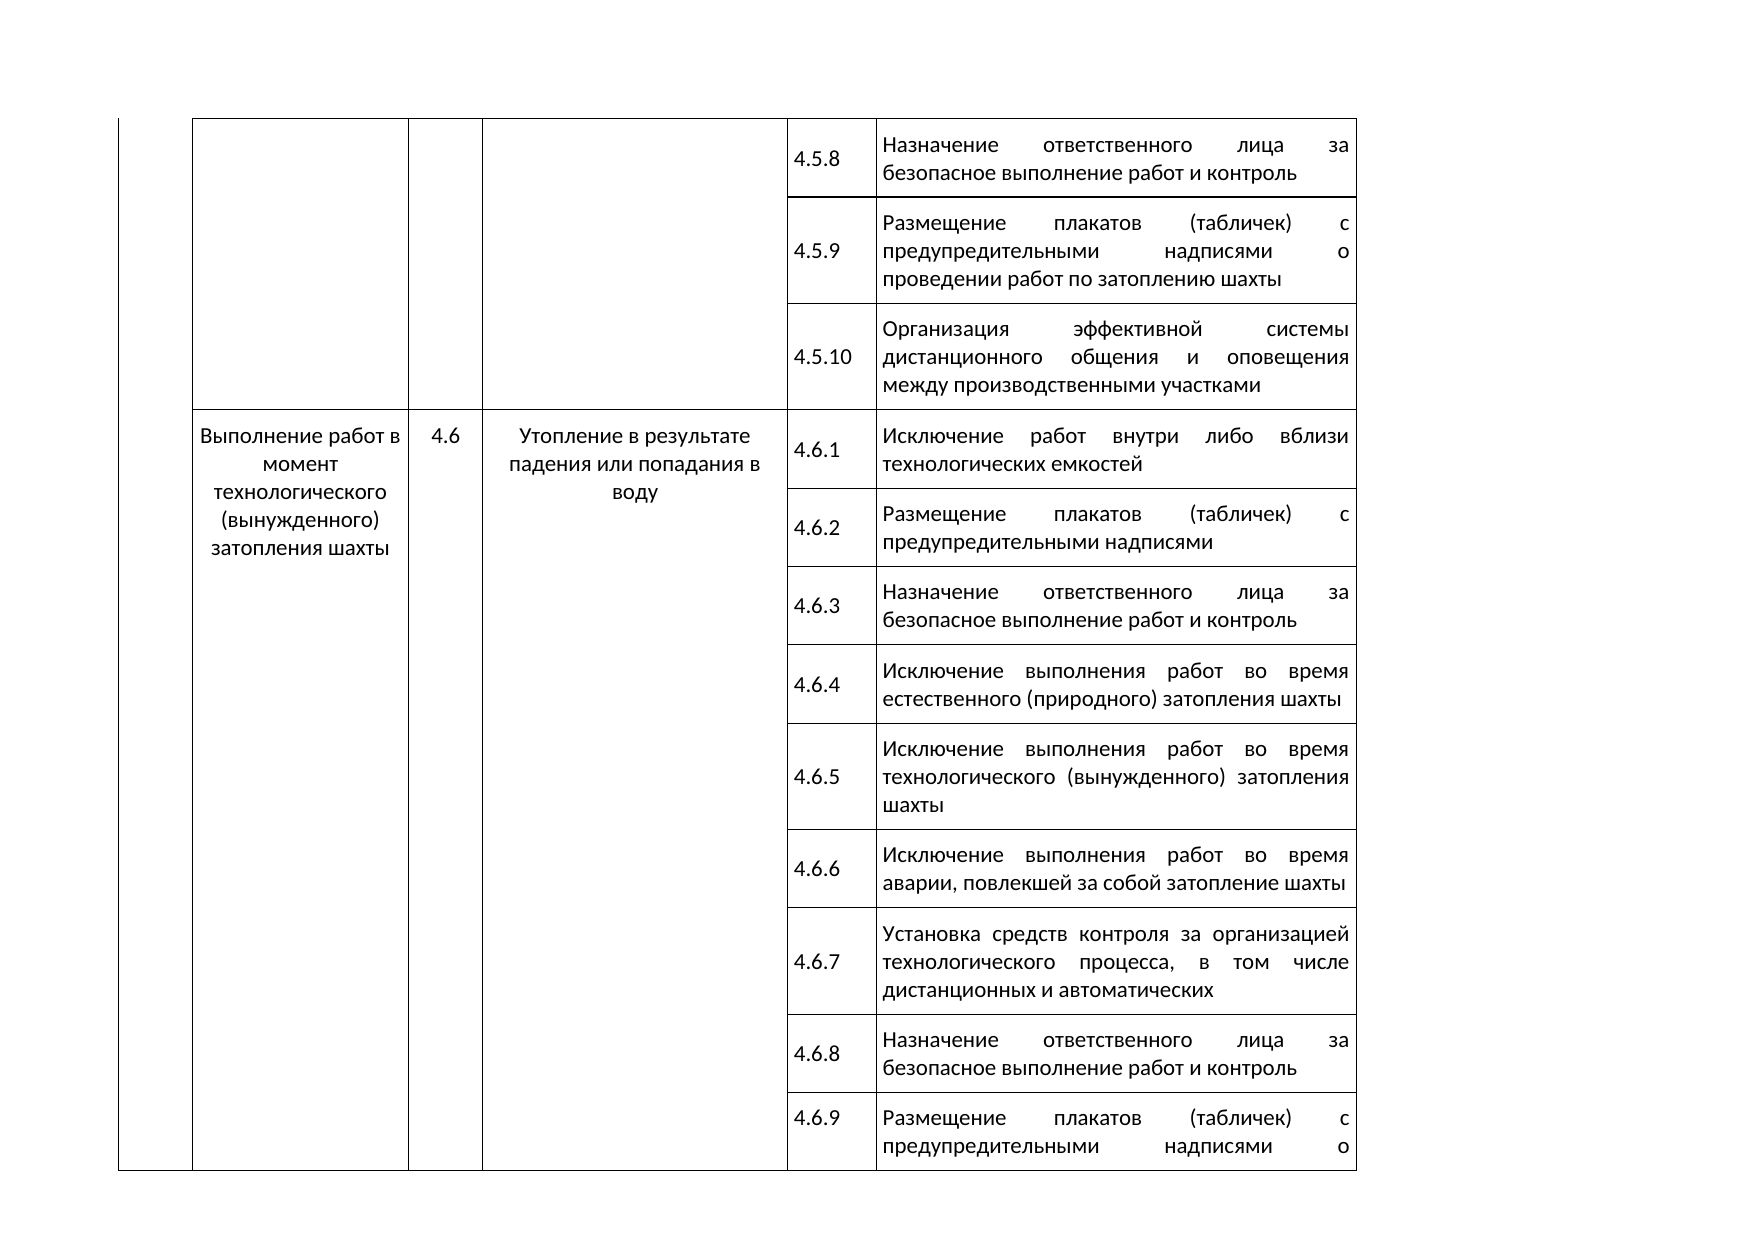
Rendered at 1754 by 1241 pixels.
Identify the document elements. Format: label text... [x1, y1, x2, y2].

table_cell 4.6.4 [788, 645, 876, 722]
table_cell Исключение выполнения работ во время естественного (природного) затопления шахты [877, 645, 1356, 722]
table_cell 4.5.9 [788, 198, 876, 303]
table_cell Назначение ответственного лица за безопасное выполнение работ и контроль [877, 1015, 1356, 1092]
table_cell 4.6.8 [788, 1015, 876, 1092]
table_cell Исключение работ внутри либо вблизи технологических емкостей [877, 410, 1356, 487]
table_cell 4.6.5 [788, 724, 876, 829]
table_cell Исключение выполнения работ во время аварии, повлекшей за собой затопление шахты [877, 830, 1356, 907]
table_cell [119, 409, 192, 1170]
table_cell Назначение ответственного лица за безопасное выполнение работ и контроль [877, 119, 1356, 196]
table_cell 4.6.1 [788, 410, 876, 487]
table_cell Исключение выполнения работ во время технологического (вынужденного) затопления шахты [877, 724, 1356, 829]
table_cell Размещение плакатов (табличек) с предупредительными надписями о проведении работ по затоплению шахты [877, 198, 1356, 303]
table_cell Выполнение работ в момент технологического (вынужденного) затопления шахты [193, 410, 408, 1170]
table_cell 4.6 [409, 410, 482, 1170]
table_cell 4.6.6 [788, 830, 876, 907]
table_cell Установка средств контроля за организацией технологического процесса, в том числе дистанционных и автоматических [877, 908, 1356, 1013]
table_cell 4.6.3 [788, 567, 876, 644]
table_cell 4.6.2 [788, 489, 876, 566]
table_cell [877, 1093, 1356, 1170]
table_cell 4.5.10 [788, 304, 876, 409]
table_cell 4.5.8 [788, 119, 876, 196]
table_cell Назначение ответственного лица за безопасное выполнение работ и контроль [877, 567, 1356, 644]
table_cell 4.6.7 [788, 908, 876, 1013]
table_cell 4.6.9 [788, 1093, 876, 1170]
table_cell Утопление в результате падения или попадания в воду [483, 410, 787, 1170]
table_cell Размещение плакатов (табличек) с предупредительными надписями [877, 489, 1356, 566]
table_cell Организация эффективной системы дистанционного общения и оповещения между производственными участками [877, 304, 1356, 409]
